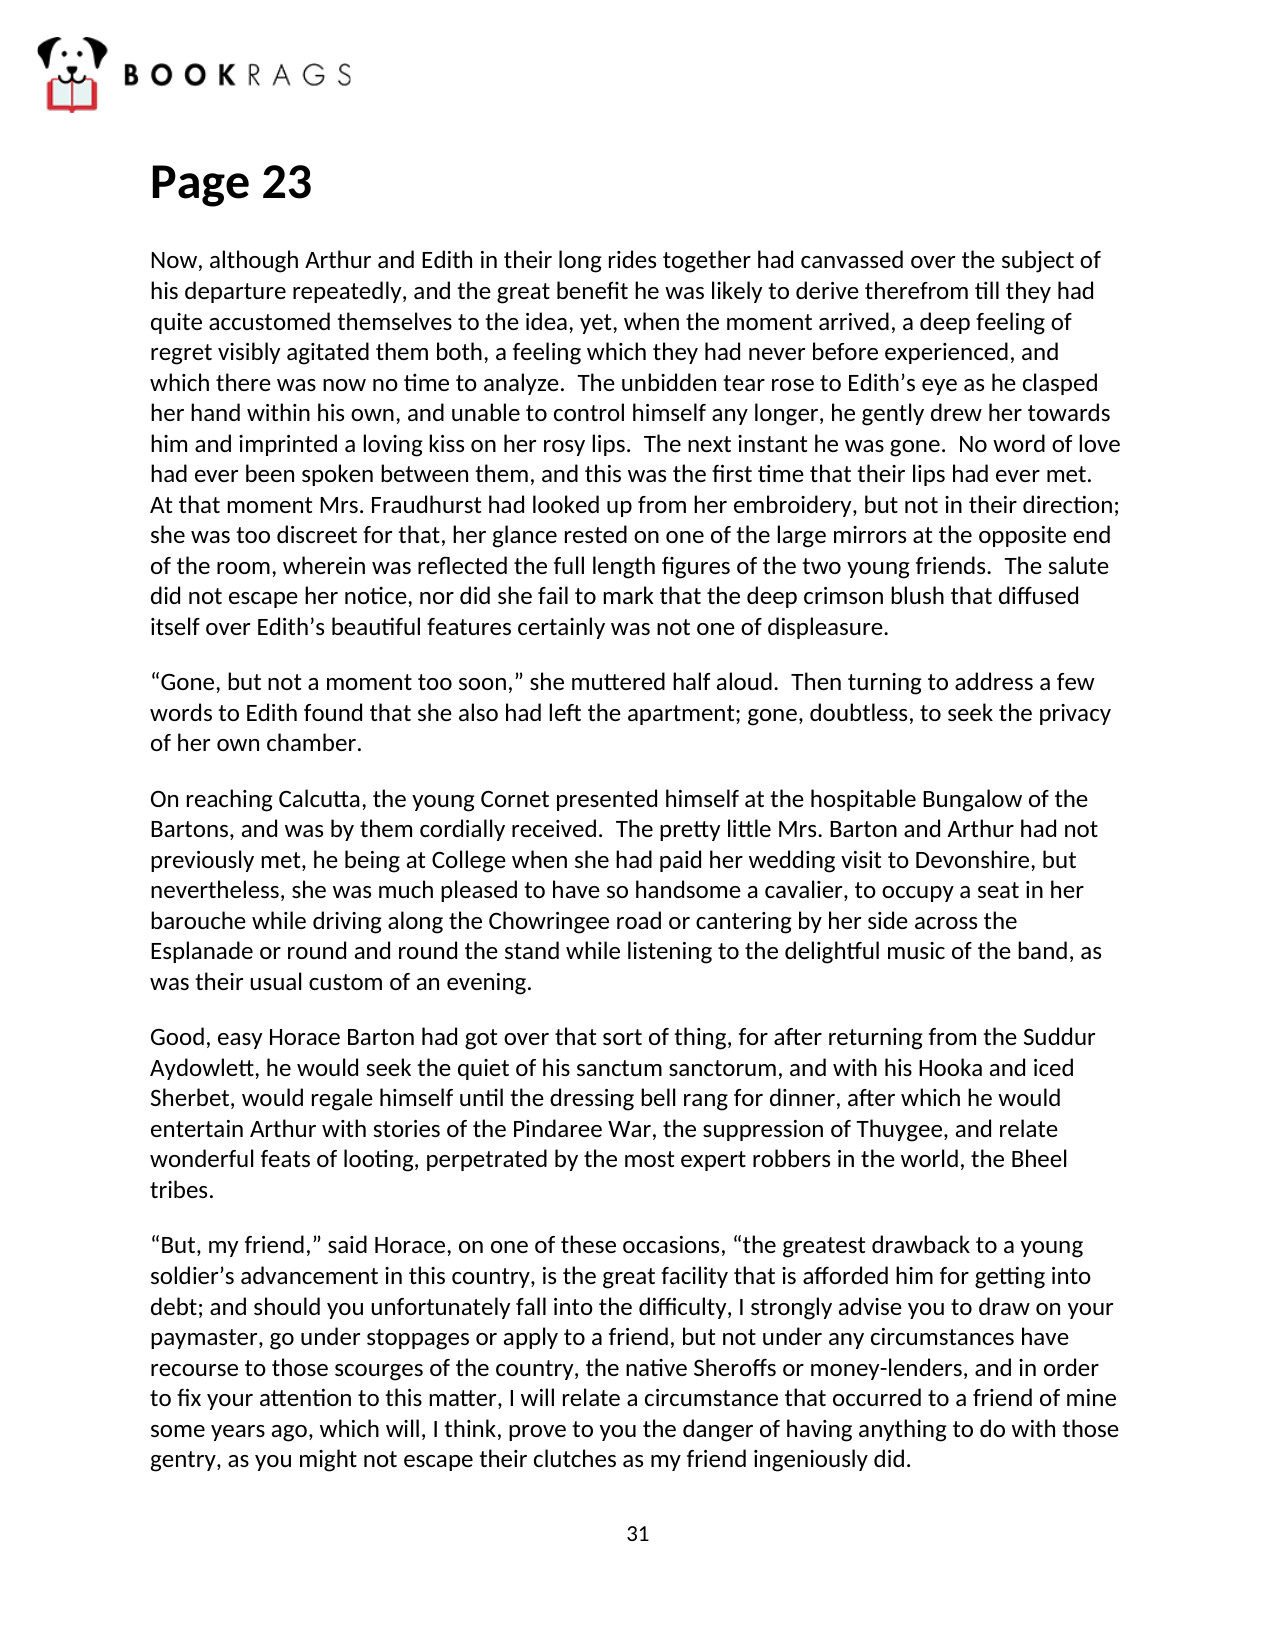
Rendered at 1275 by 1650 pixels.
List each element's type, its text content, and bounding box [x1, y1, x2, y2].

text Now, although Arthur and Edith in their long rides together had canvassed over the subject of his departure repeatedly, and the great benefit he was likely to derive therefrom till they had quite accustomed themselves to the idea, yet, when the moment arrived, a deep feeling of regret visibly agitated them both, a feeling which they had never before experienced, and which there was now no time to analyze. The unbidden tear rose to Edith’s eye as he clasped her hand within his own, and unable to control himself any longer, he gently drew her towards him and imprinted a loving kiss on her rosy lips. The next instant he was gone. No word of love had ever been spoken between them, and this was the first time that their lips had ever met. At that moment Mrs. Fraudhurst had looked up from her embroidery, but not in their direction; she was too discreet for that, her glance rested on one of the large mirrors at the opposite end of the room, wherein was reflected the full length figures of the two young friends. The salute did not escape her notice, nor did she fail to mark that the deep crimson blush that diffused itself over Edith’s beautiful features certainly was not one of displeasure. [150, 244, 1125, 641]
text On reaching Calcutta, the young Cornet presented himself at the hospitable Bungalow of the Bartons, and was by them cordially received. The pretty little Mrs. Barton and Arthur had not previously met, he being at College when she had paid her wedding visit to Devonshire, but nevertheless, she was much pleased to have so handsome a cavalier, to occupy a seat in her barouche while driving along the Chowringee road or cantering by her side across the Esplanade or round and round the stand while listening to the delightful music of the band, as was their usual custom of an evening. [150, 783, 1125, 997]
picture [37, 37, 351, 113]
text Good, easy Horace Barton had got over that sort of thing, for after returning from the Suddur Aydowlett, he would seek the quiet of his sanctum sanctorum, and with his Hooka and iced Sherbet, would regale himself until the dressing bell rang for dinner, after which he would entertain Arthur with stories of the Pindaree War, the suppression of Thuygee, and relate wonderful feats of looting, perpetrated by the most expert robbers in the world, the Bheel tribes. [150, 1022, 1125, 1205]
text “Gone, but not a moment too soon,” she muttered half aloud. Then turning to address a few words to Edith found that she also had left the apartment; gone, doubtless, to seek the privacy of her own chamber. [150, 666, 1125, 758]
text Page 23 [150, 150, 1125, 211]
text “But, my friend,” said Horace, on one of these occasions, “the greatest drawback to a young soldier’s advancement in this country, is the great facility that is afforded him for getting into debt; and should you unfortunately fall into the difficulty, I strongly advise you to draw on your paymaster, go under stoppages or apply to a friend, but not under any circumstances have recourse to those scourges of the country, the native Sheroffs or money-lenders, and in order to fix your attention to this matter, I will relate a circumstance that occurred to a friend of mine some years ago, which will, I think, prove to you the danger of having anything to do with those gentry, as you might not escape their clutches as my friend ingeniously did. [150, 1230, 1125, 1474]
